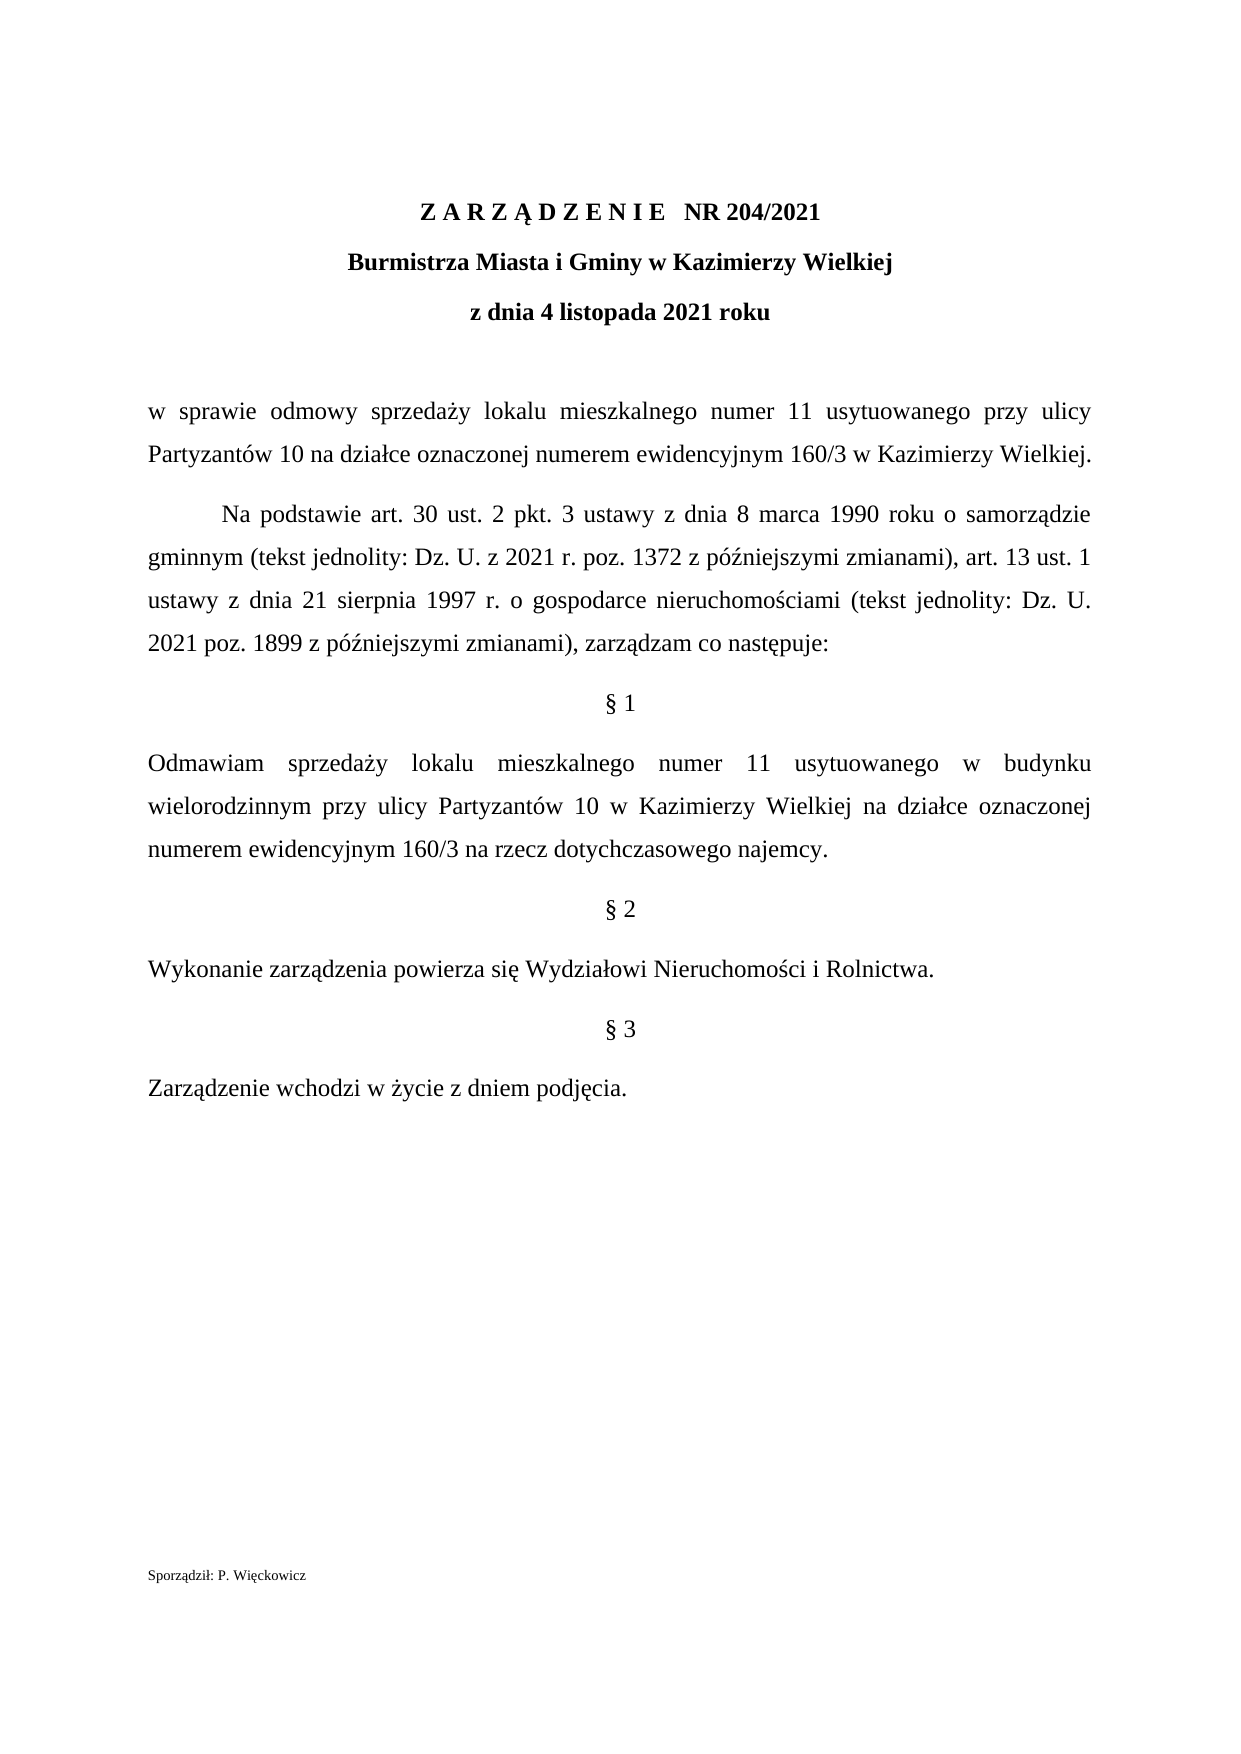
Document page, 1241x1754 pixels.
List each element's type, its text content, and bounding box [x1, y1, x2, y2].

text Sporządził: P. Więckowicz [148, 1567, 1092, 1583]
text § 1 [148, 688, 1092, 717]
text z dnia 4 listopada 2021 roku [148, 297, 1092, 326]
text § 3 [148, 1014, 1092, 1042]
text Burmistrza Miasta i Gminy w Kazimierzy Wielkiej [148, 247, 1092, 276]
text Wykonanie zarządzenia powierza się Wydziałowi Nieruchomości i Rolnictwa. [148, 954, 1092, 983]
text § 2 [148, 894, 1092, 923]
text Z A R Z Ą D Z E N I E NR 204/2021 [148, 197, 1092, 226]
text Zarządzenie wchodzi w życie z dniem podjęcia. [148, 1073, 1092, 1102]
text Odmawiam sprzedaży lokalu mieszkalnego numer 11 usytuowanego w budynku wielorodzinnym przy ulicy Partyzantów 10 w Kazimierzy Wielkiej na działce oznaczonej numerem ewidencyjnym 160/3 na rzecz dotychczasowego najemcy. [148, 748, 1092, 863]
text Na podstawie art. 30 ust. 2 pkt. 3 ustawy z dnia 8 marca 1990 roku o samorządzie gminnym (tekst jednolity: Dz. U. z 2021 r. poz. 1372 z późniejszymi zmianami), art. 13 ust. 1 ustawy z dnia 21 sierpnia 1997 r. o gospodarce nieruchomościami (tekst jednolity: Dz. U. 2021 poz. 1899 z późniejszymi zmianami), zarządzam co następuje: [148, 499, 1092, 657]
text w sprawie odmowy sprzedaży lokalu mieszkalnego numer 11 usytuowanego przy ulicy Partyzantów 10 na działce oznaczonej numerem ewidencyjnym 160/3 w Kazimierzy Wielkiej. [148, 396, 1092, 468]
